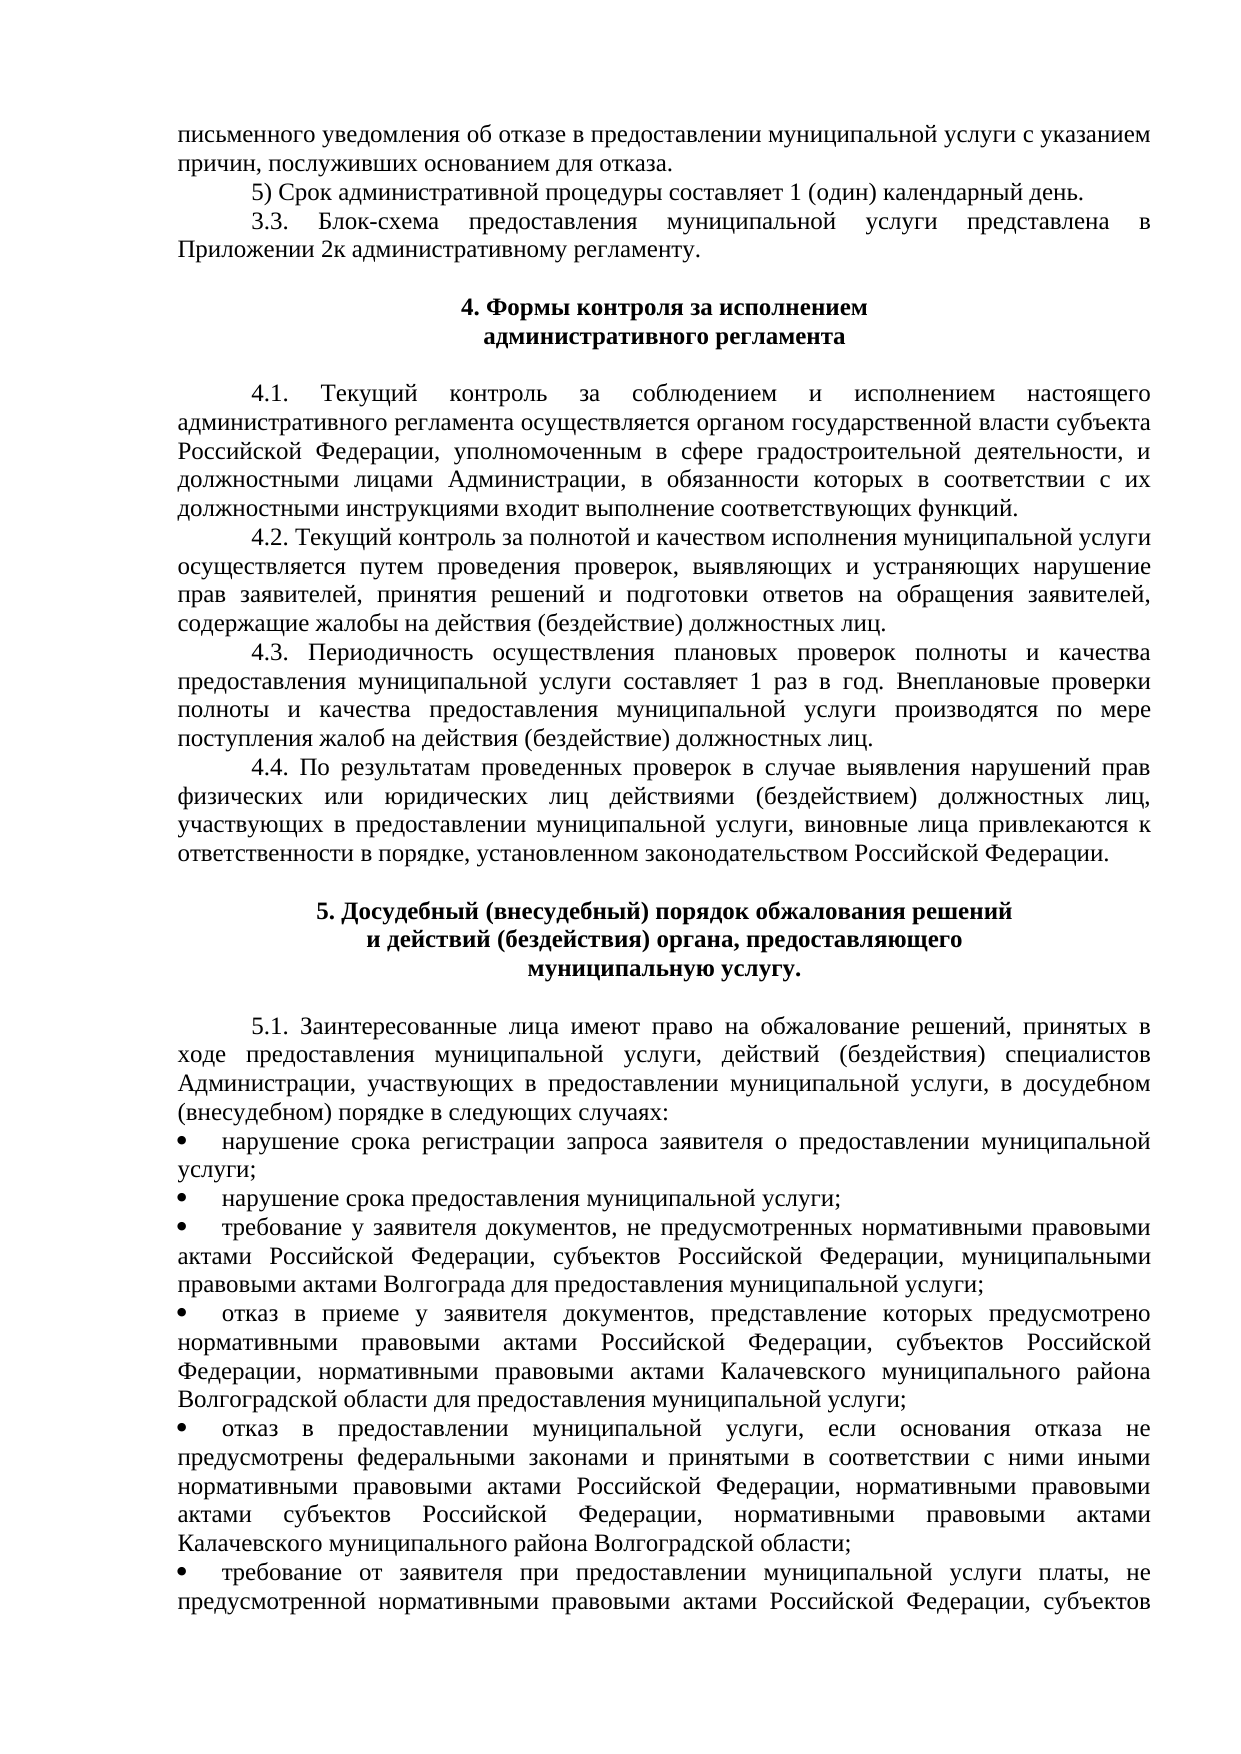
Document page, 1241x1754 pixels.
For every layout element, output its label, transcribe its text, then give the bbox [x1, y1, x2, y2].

text административного регламента [177, 321, 1152, 349]
text 3.3. Блок-схема предоставления муниципальной услуги представлена в Приложении 2к административному регламенту. [177, 206, 1152, 263]
text и действий (бездействия) органа, предоставляющего [177, 924, 1152, 953]
list требование у заявителя документов, не предусмотренных нормативными правовыми актами Российской Федерации, субъектов Российской Федерации, муниципальными правовыми актами Волгограда для предоставления муниципальной услуги; [177, 1212, 1152, 1298]
text 4.1. Текущий контроль за соблюдением и исполнением настоящего административного регламента осуществляется органом государственной власти субъекта Российской Федерации, уполномоченным в сфере градостроительной деятельности, и должностными лицами Администрации, в обязанности которых в соответствии с их должностными инструкциями входит выполнение соответствующих функций. [177, 378, 1152, 522]
list отказ в предоставлении муниципальной услуги, если основания отказа не предусмотрены федеральными законами и принятыми в соответствии с ними иными нормативными правовыми актами Российской Федерации, нормативными правовыми актами субъектов Российской Федерации, нормативными правовыми актами Калачевского муниципального района Волгоградской области; [177, 1413, 1152, 1557]
list отказ в приеме у заявителя документов, представление которых предусмотрено нормативными правовыми актами Российской Федерации, субъектов Российской Федерации, нормативными правовыми актами Калачевского муниципального района Волгоградской области для предоставления муниципальной услуги; [177, 1298, 1152, 1413]
text 4. Формы контроля за исполнением [177, 292, 1152, 321]
text 4.4. По результатам проведенных проверок в случае выявления нарушений прав физических или юридических лиц действиями (бездействием) должностных лиц, участвующих в предоставлении муниципальной услуги, виновные лица привлекаются к ответственности в порядке, установленном законодательством Российской Федерации. [177, 752, 1152, 867]
list нарушение срока предоставления муниципальной услуги; [177, 1183, 1152, 1212]
list нарушение срока регистрации запроса заявителя о предоставлении муниципальной услуги; [177, 1126, 1152, 1183]
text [177, 119, 1152, 177]
text 5) Срок административной процедуры составляет 1 (один) календарный день. [177, 177, 1152, 206]
text 5.1. Заинтересованные лица имеют право на обжалование решений, принятых в ходе предоставления муниципальной услуги, действий (бездействия) специалистов Администрации, участвующих в предоставлении муниципальной услуги, в досудебном (внесудебном) порядке в следующих случаях: [177, 1011, 1152, 1126]
text 4.3. Периодичность осуществления плановых проверок полноты и качества предоставления муниципальной услуги составляет 1 раз в год. Внеплановые проверки полноты и качества предоставления муниципальной услуги производятся по мере поступления жалоб на действия (бездействие) должностных лиц. [177, 637, 1152, 752]
text 5. Досудебный (внесудебный) порядок обжалования решений [177, 896, 1152, 924]
text муниципальную услугу. [177, 953, 1152, 982]
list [177, 1557, 1152, 1614]
text 4.2. Текущий контроль за полнотой и качеством исполнения муниципальной услуги осуществляется путем проведения проверок, выявляющих и устраняющих нарушение прав заявителей, принятия решений и подготовки ответов на обращения заявителей, содержащие жалобы на действия (бездействие) должностных лиц. [177, 522, 1152, 637]
